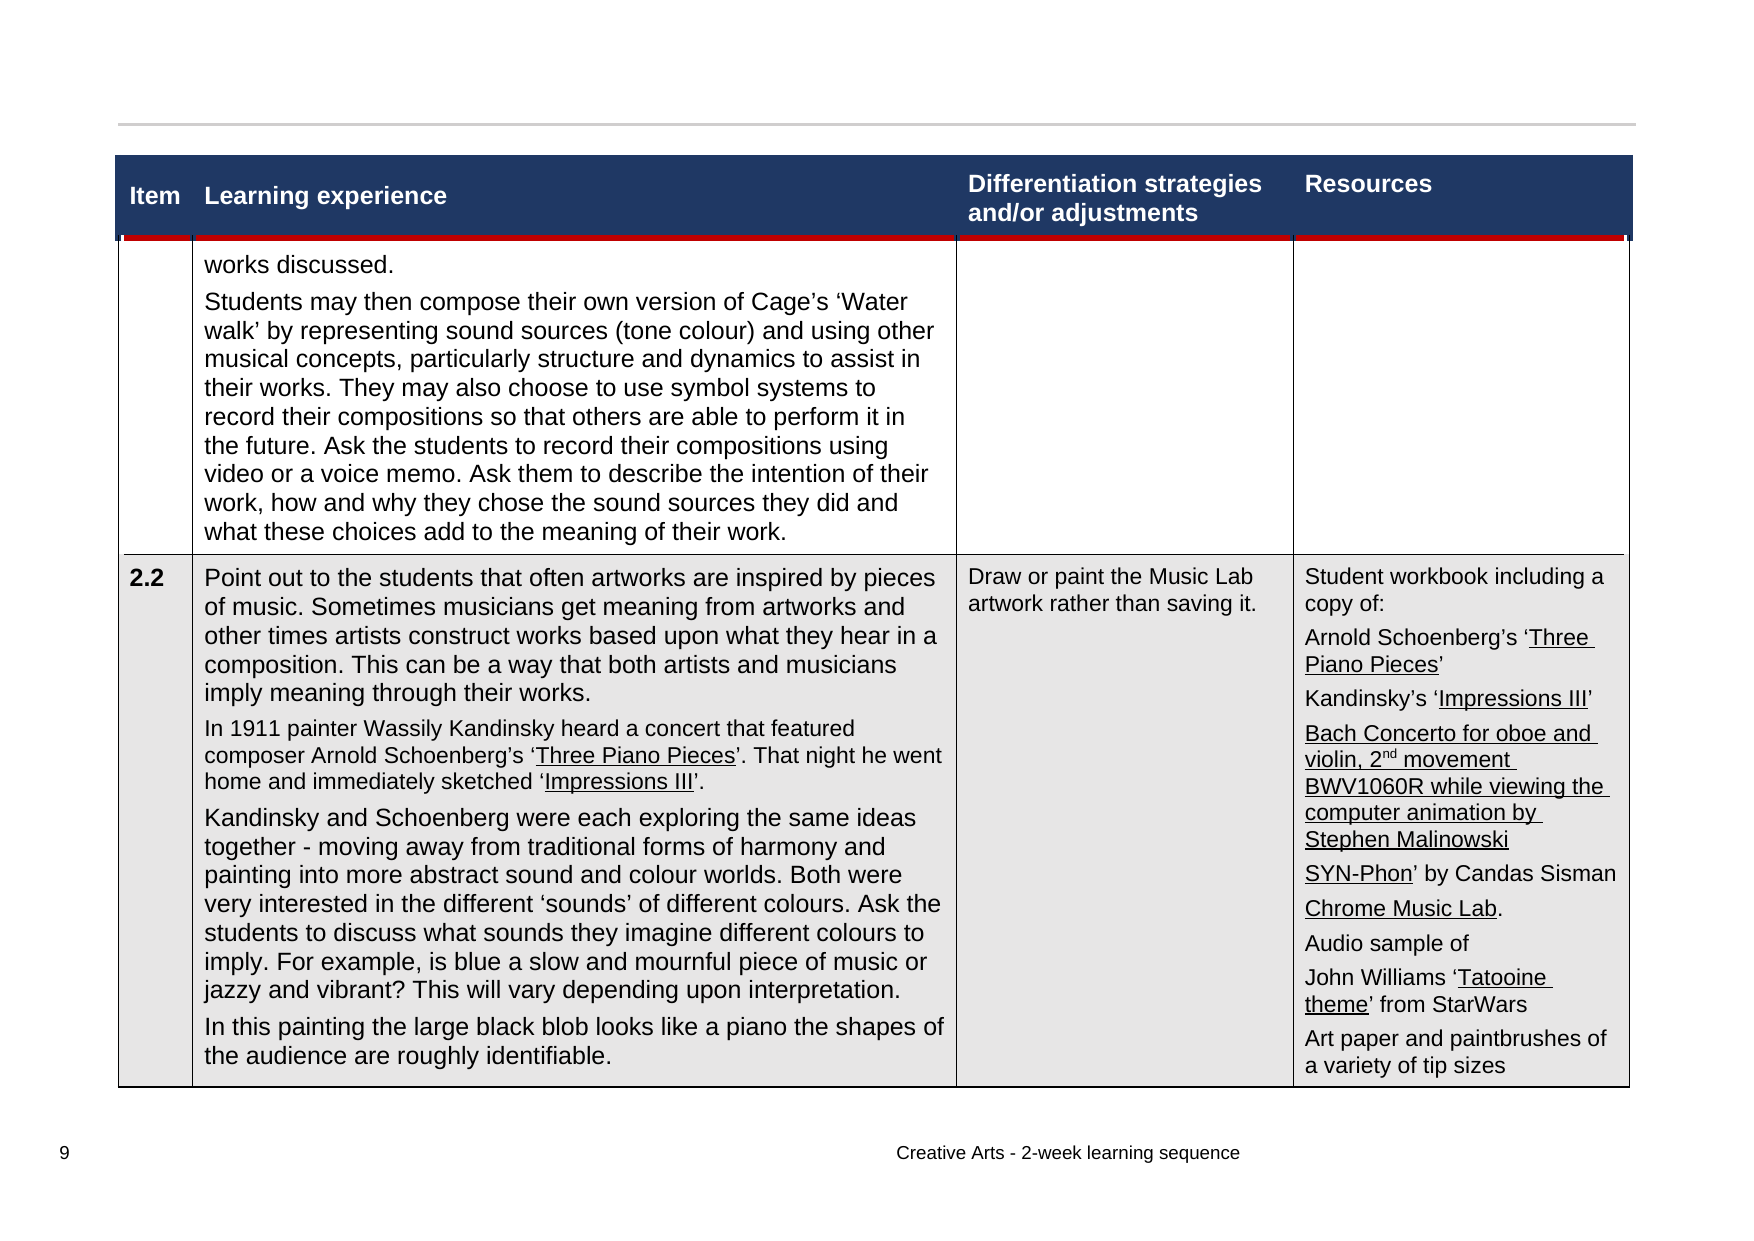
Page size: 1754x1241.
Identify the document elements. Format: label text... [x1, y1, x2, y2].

table_cell 2.2 [119, 554, 192, 1086]
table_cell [1294, 554, 1629, 1086]
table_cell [193, 241, 956, 554]
table_cell 2.1 [119, 235, 192, 554]
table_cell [1294, 235, 1629, 554]
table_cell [193, 555, 956, 1086]
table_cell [957, 241, 1293, 554]
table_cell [957, 555, 1293, 1086]
table_header Learning experience [196, 161, 954, 235]
table_header Resources [1296, 161, 1627, 235]
table_header Differentiation strategies and/or adjustments [960, 161, 1290, 235]
table_header Item [121, 161, 190, 235]
